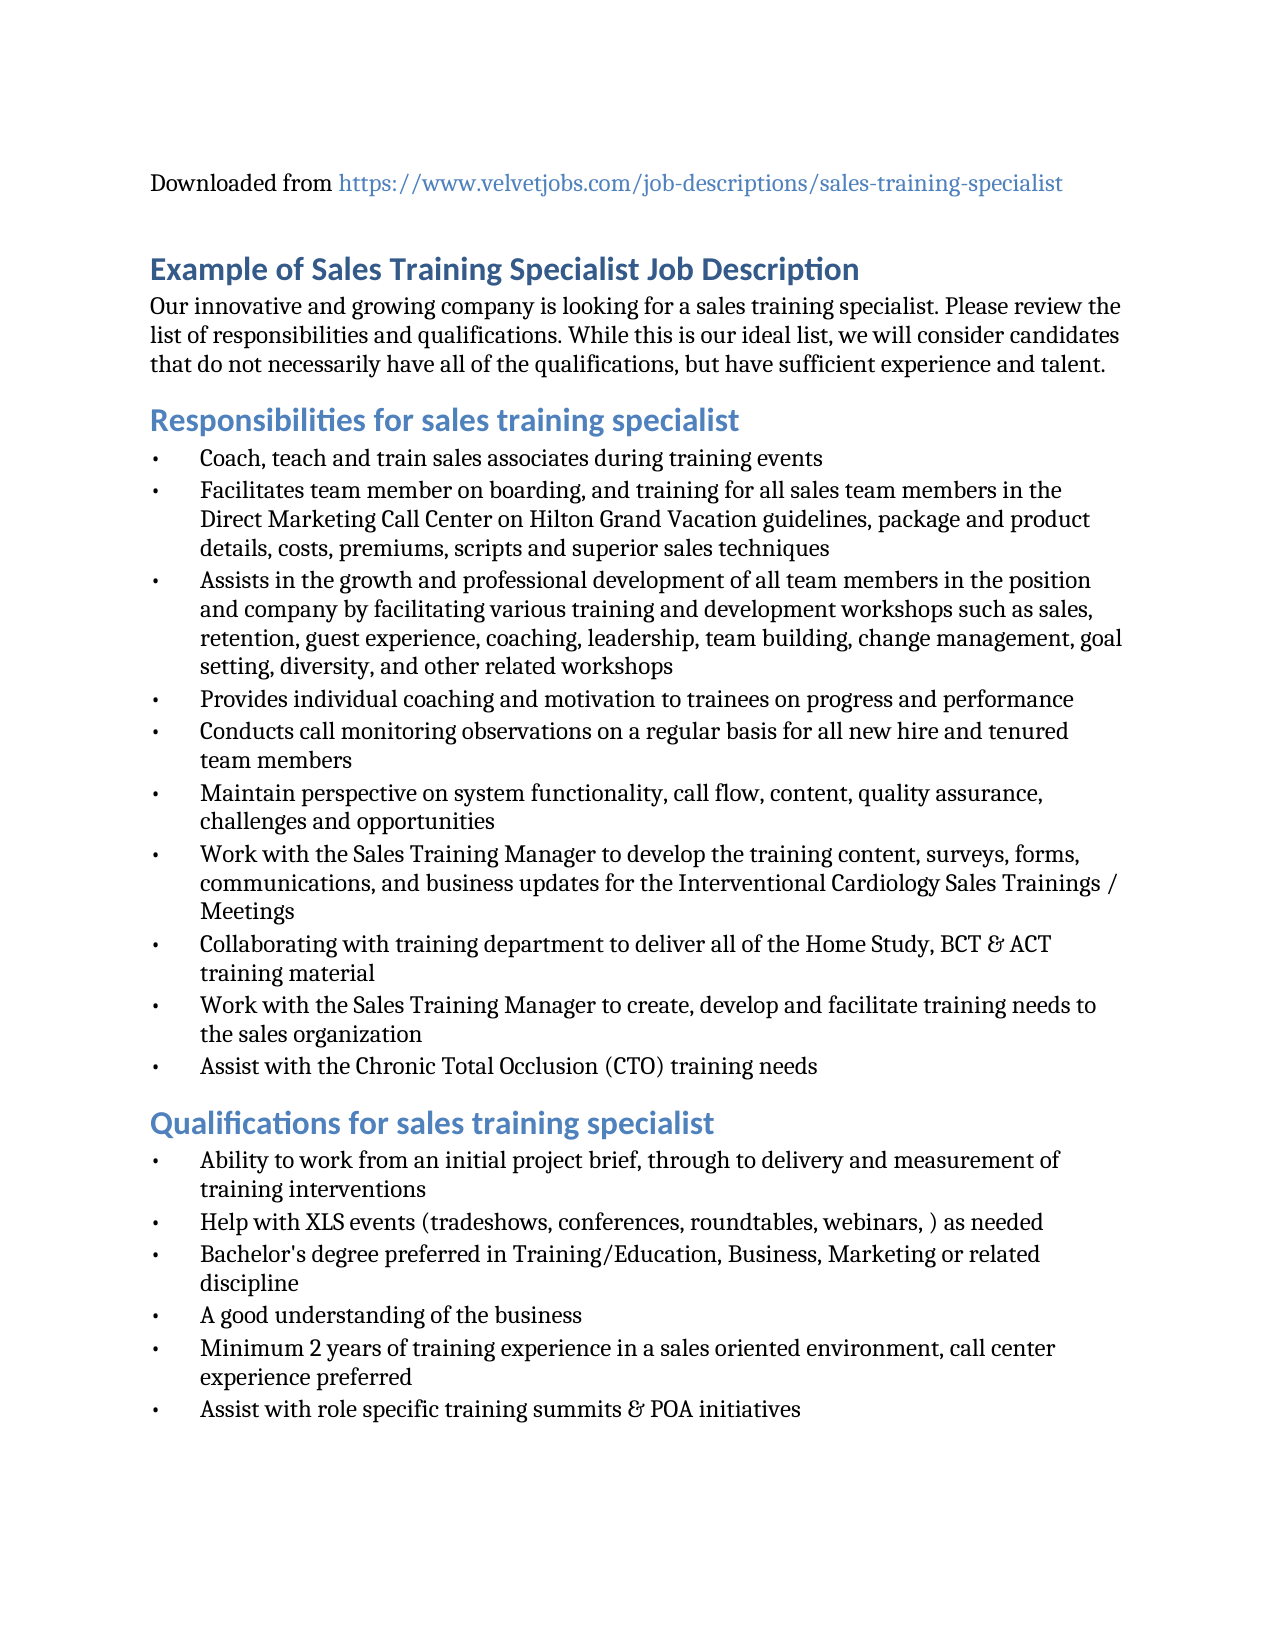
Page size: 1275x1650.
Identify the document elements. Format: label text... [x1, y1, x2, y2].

list Conducts call monitoring observations on a regular basis for all new hire and tenured team members [150, 717, 1125, 775]
list Assist with the Chronic Total Occlusion (CTO) training needs [150, 1052, 1125, 1081]
list Work with the Sales Training Manager to create, develop and facilitate training needs to the sales organization [150, 991, 1125, 1048]
list A good understanding of the business [150, 1301, 1125, 1330]
subtitle Responsibilities for sales training specialist [150, 399, 1125, 440]
subtitle Example of Sales Training Specialist Job Description [150, 247, 1125, 288]
text Our innovative and growing company is looking for a sales training specialist. Please review the list of responsibilities and qualifications. While this is our ideal list, we will consider candidates that do not necessarily have all of the qualifications, but have sufficient experience and talent. [150, 292, 1125, 378]
list Ability to work from an initial project brief, through to delivery and measurement of training interventions [150, 1146, 1125, 1204]
list Help with XLS events (tradeshows, conferences, roundtables, webinars, ) as needed [150, 1208, 1125, 1236]
list Coach, teach and train sales associates during training events [150, 443, 1125, 472]
list Bachelor's degree preferred in Training/Education, Business, Marketing or related discipline [150, 1240, 1125, 1298]
list Facilitates team member on boarding, and training for all sales team members in the Direct Marketing Call Center on Hilton Grand Vacation guidelines, package and product details, costs, premiums, scripts and superior sales techniques [150, 476, 1125, 562]
list Minimum 2 years of training experience in a sales oriented environment, call center experience preferred [150, 1334, 1125, 1391]
text Downloaded from https://www.velvetjobs.com/job-descriptions/sales-training-specialist [150, 169, 1125, 197]
list Collaborating with training department to deliver all of the Home Study, BCT & ACT training material [150, 930, 1125, 987]
list Assists in the growth and professional development of all team members in the position and company by facilitating various training and development workshops such as sales, retention, guest experience, coaching, leadership, team building, change management, goal setting, diversity, and other related workshops [150, 566, 1125, 681]
list Work with the Sales Training Manager to develop the training content, surveys, forms, communications, and business updates for the Interventional Cardiology Sales Trainings / Meetings [150, 840, 1125, 926]
list Assist with role specific training summits & POA initiatives [150, 1395, 1125, 1424]
list Maintain perspective on system functionality, call flow, content, quality assurance, challenges and opportunities [150, 778, 1125, 836]
subtitle Qualifications for sales training specialist [150, 1102, 1125, 1143]
list Provides individual coaching and motivation to trainees on progress and performance [150, 685, 1125, 713]
